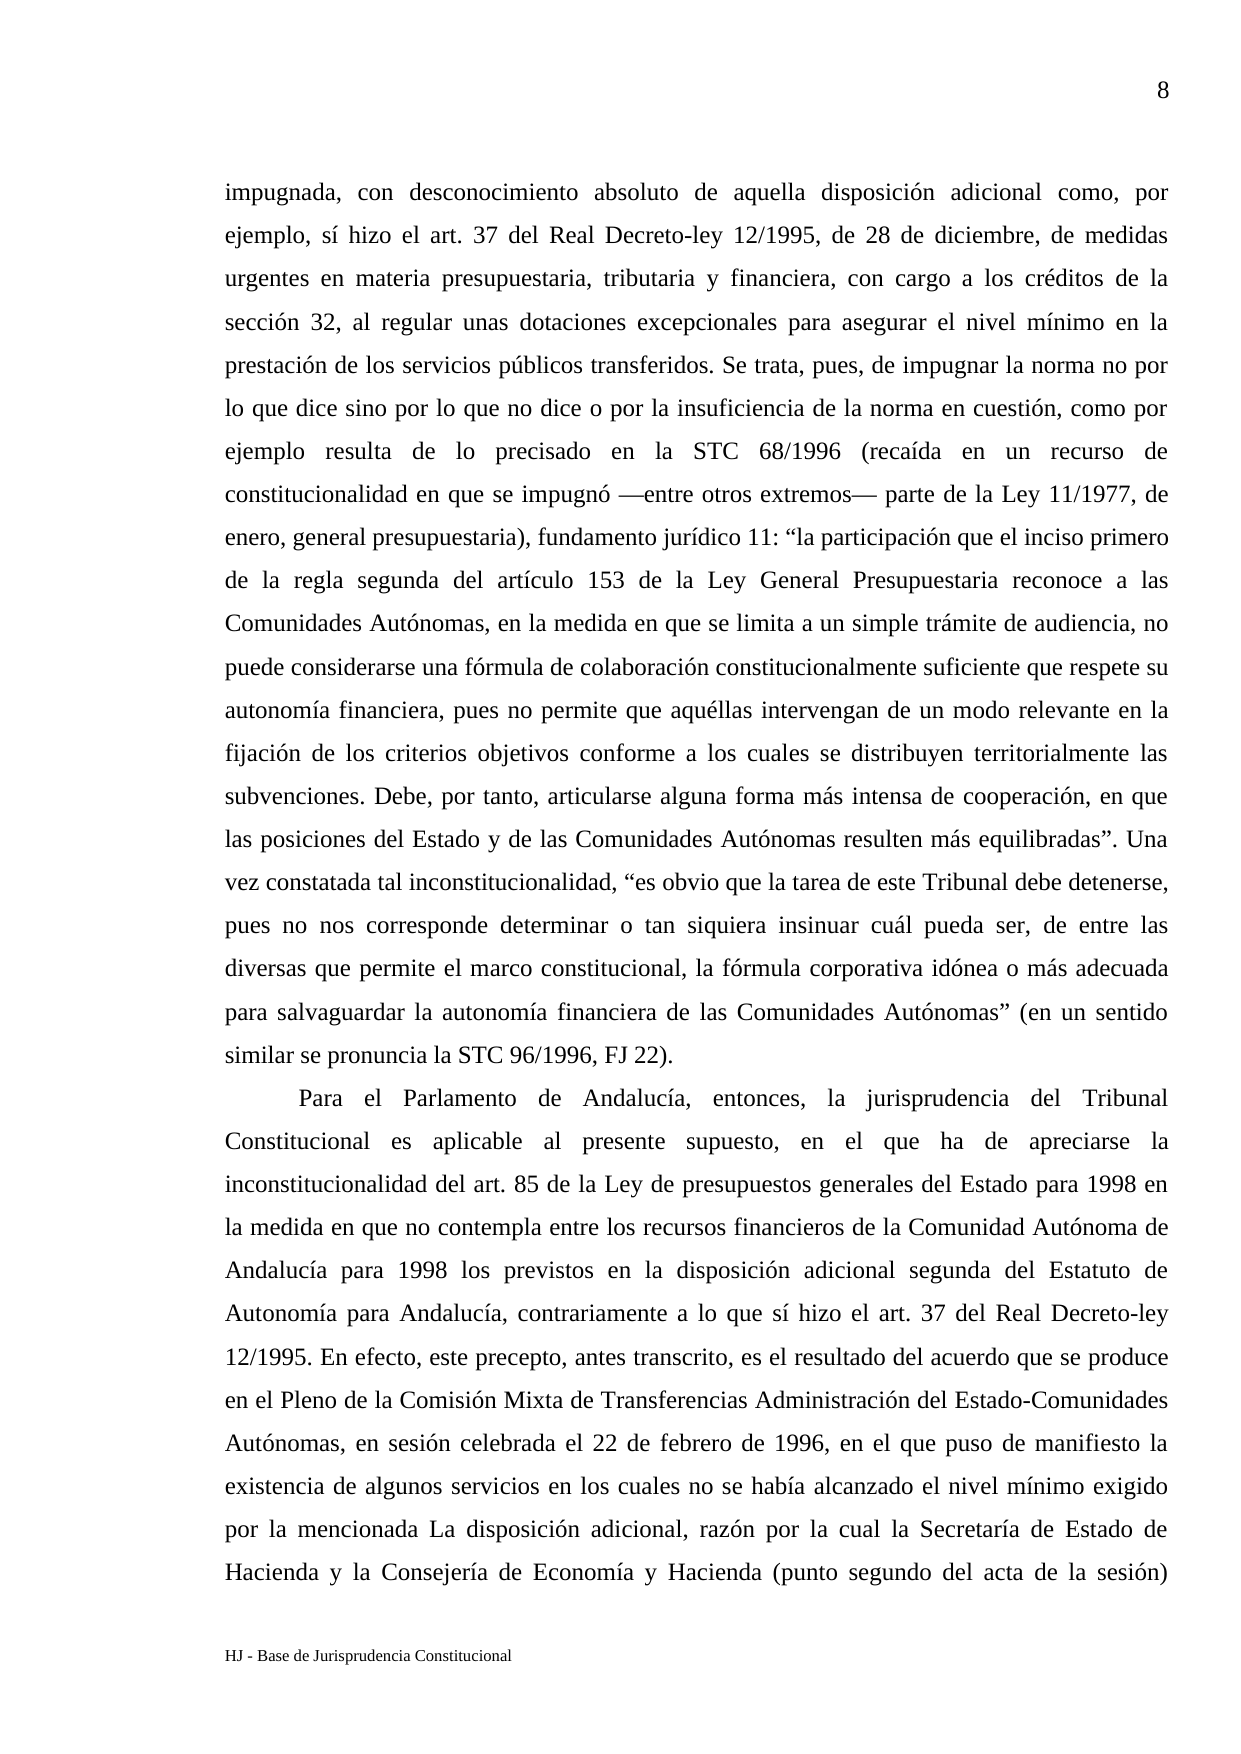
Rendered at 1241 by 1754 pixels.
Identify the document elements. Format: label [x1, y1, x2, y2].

text [224, 1083, 1169, 1586]
text [224, 177, 1169, 1068]
